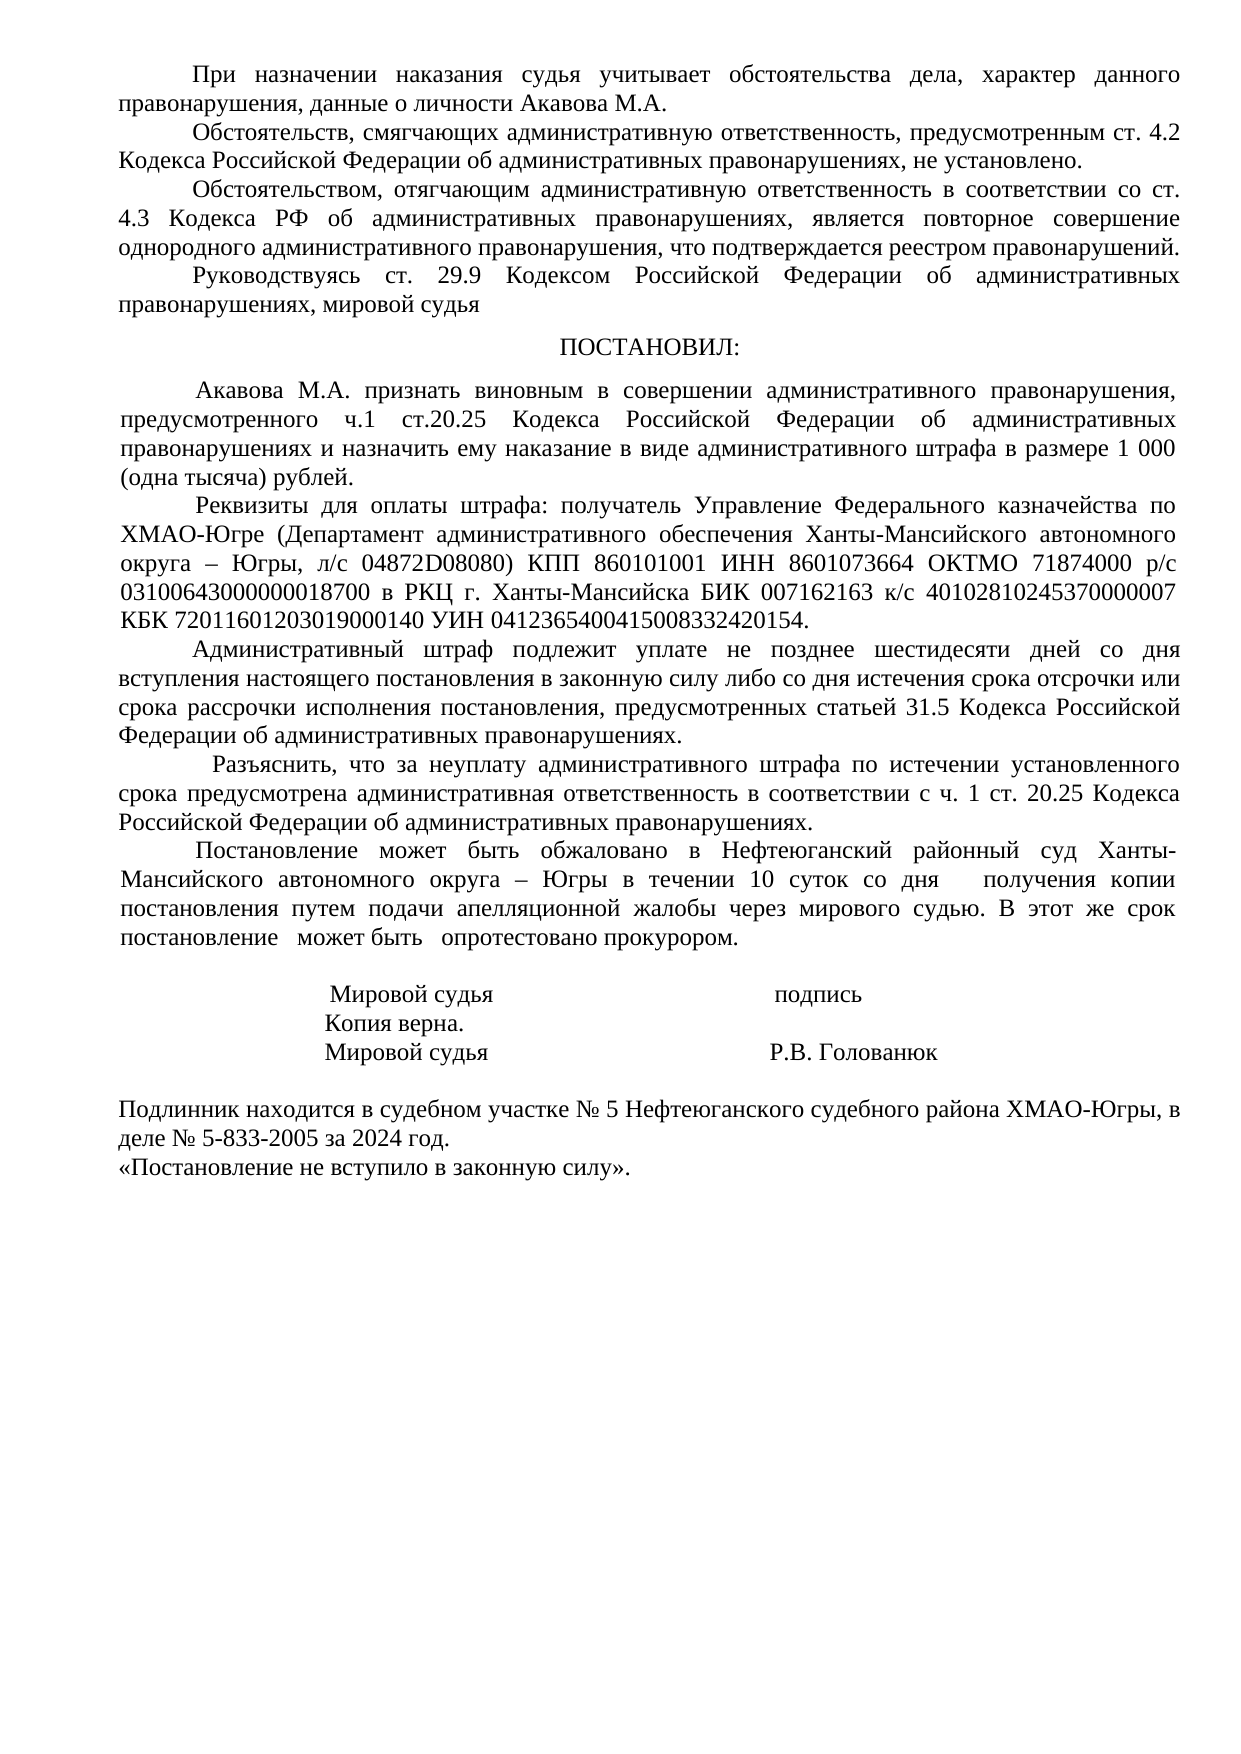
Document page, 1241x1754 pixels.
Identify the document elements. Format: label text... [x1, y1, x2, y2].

text Копия верна. [118, 1008, 1181, 1037]
text Руководствуясь ст. 29.9 Кодексом Российской Федерации об административных правонарушениях, мировой судья [118, 260, 1181, 318]
text Административный штраф подлежит уплате не позднее шестидесяти дней со дня вступления настоящего постановления в законную силу либо со дня истечения срока отсрочки или срока рассрочки исполнения постановления, предусмотренных статьей 31.5 Кодекса Российской Федерации об административных правонарушениях. [118, 634, 1181, 749]
text «Постановление не вступило в законную силу». [118, 1152, 1181, 1180]
text Мировой судья подпись [118, 979, 1181, 1008]
text Реквизиты для оплаты штрафа: получатель Управление Федерального казначейства по ХМАО-Югре (Департамент административного обеспечения Ханты-Мансийского автономного округа – Югры, л/с 04872D08080) КПП 860101001 ИНН 8601073664 ОКТМО 71874000 р/с 03100643000000018700 в РКЦ г. Ханты-Мансийска БИК 007162163 к/с 40102810245370000007 КБК 72011601203019000140 УИН 0412365400415008332420154. [120, 490, 1177, 634]
text Мировой судья Р.В. Голованюк [118, 1037, 1181, 1065]
text Акавова М.А. признать виновным в совершении административного правонарушения, предусмотренного ч.1 ст.20.25 Кодекса Российской Федерации об административных правонарушениях и назначить ему наказание в виде административного штрафа в размере 1 000 (одна тысяча) рублей. [120, 375, 1177, 490]
text Разъяснить, что за неуплату административного штрафа по истечении установленного срока предусмотрена административная ответственность в соответствии с ч. 1 ст. 20.25 Кодекса Российской Федерации об административных правонарушениях. [118, 749, 1181, 835]
text Постановление может быть обжаловано в Нефтеюганский районный суд Ханты-Мансийского автономного округа – Югры в течении 10 суток со дня получения копии постановления путем подачи апелляционной жалобы через мирового судью. В этот же срок постановление может быть опротестовано прокурором. [120, 835, 1177, 950]
text ПОСТАНОВИЛ: [118, 332, 1181, 361]
text Обстоятельств, смягчающих административную ответственность, предусмотренным ст. 4.2 Кодекса Российской Федерации об административных правонарушениях, не установлено. [118, 117, 1181, 174]
text Обстоятельством, отягчающим административную ответственность в соответствии со ст. 4.3 Кодекса РФ об административных правонарушениях, является повторное совершение однородного административного правонарушения, что подтверждается реестром правонарушений. [118, 174, 1181, 260]
text При назначении наказания судья учитывает обстоятельства дела, характер данного правонарушения, данные о личности Акавова М.А. [118, 59, 1181, 117]
text Подлинник находится в судебном участке № 5 Нефтеюганского судебного района ХМАО-Югры, в деле № 5-833-2005 за 2024 год. [118, 1094, 1181, 1152]
